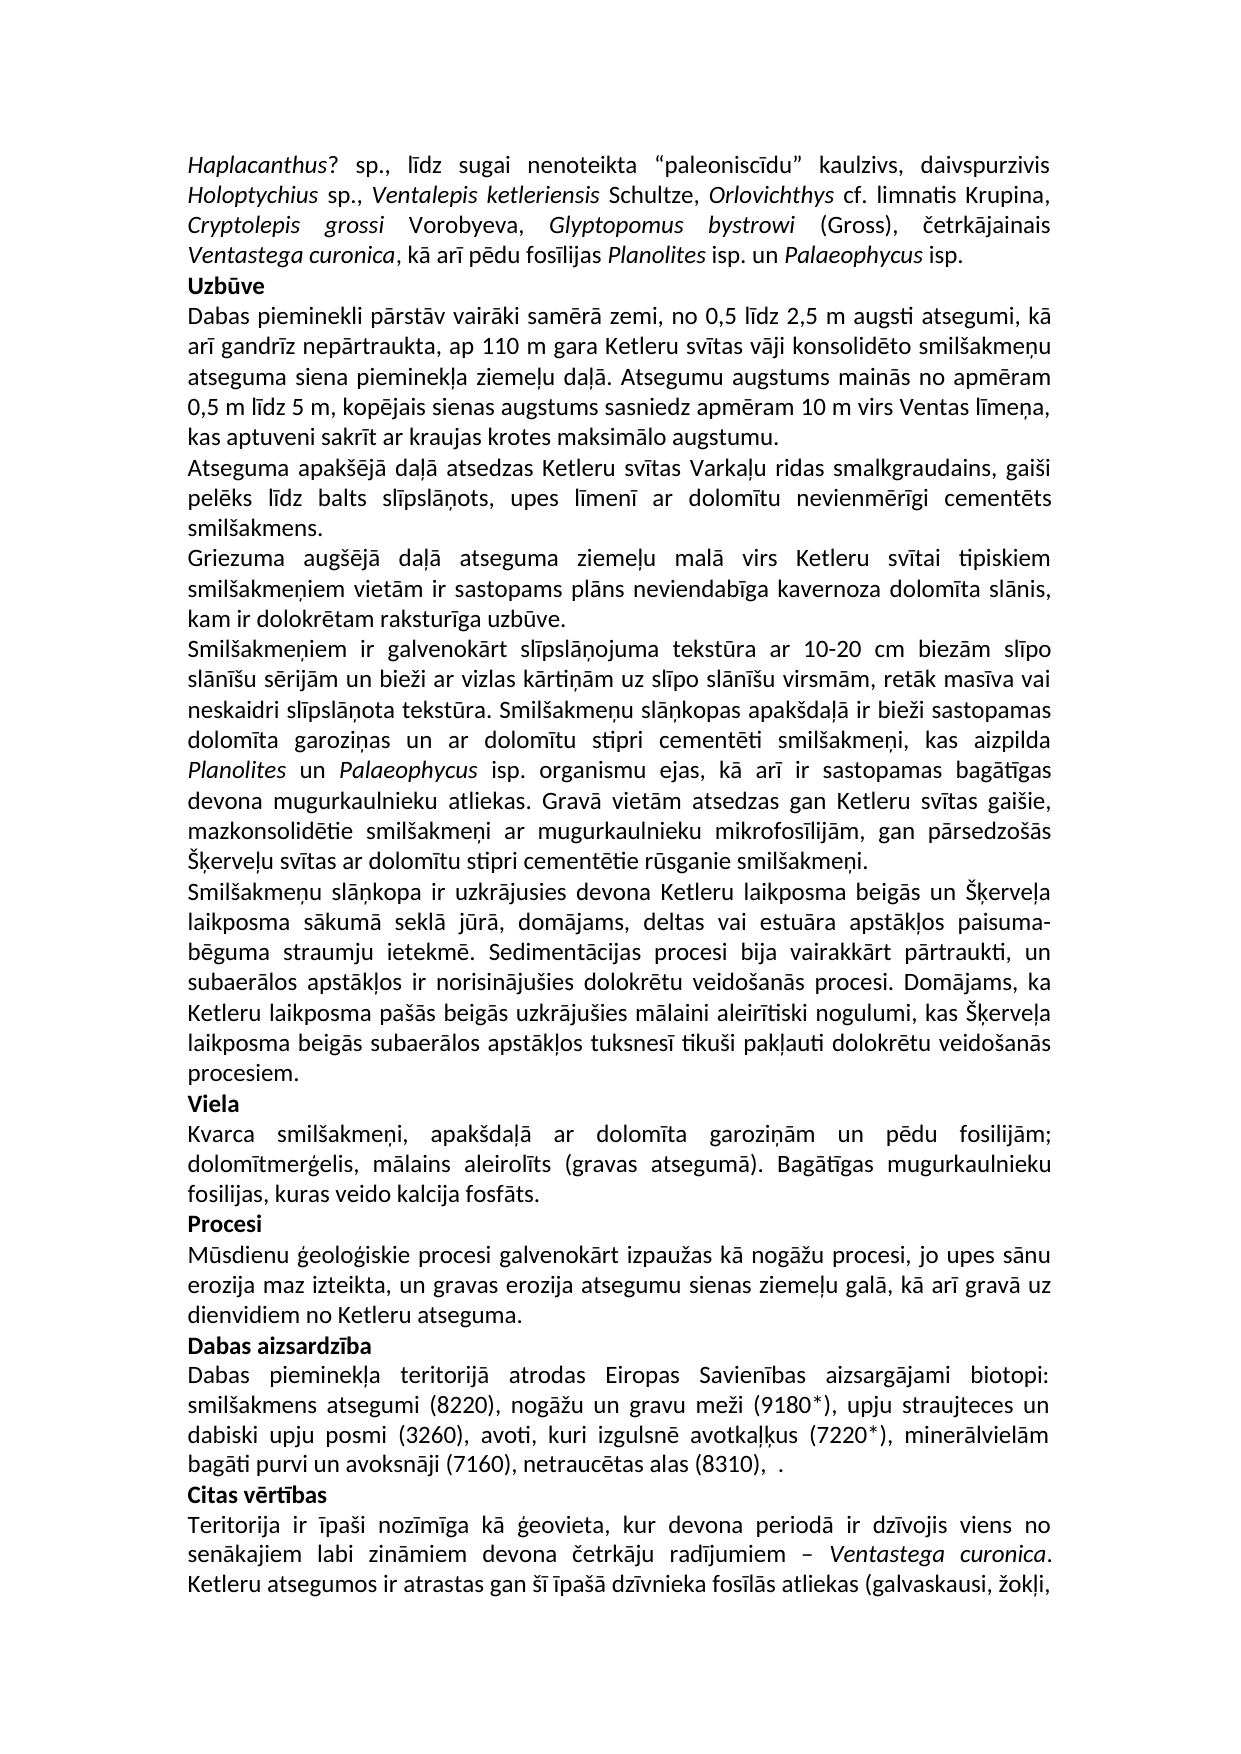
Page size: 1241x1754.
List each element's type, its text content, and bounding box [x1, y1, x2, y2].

text Procesi [187, 1208, 1053, 1239]
text Kvarca smilšakmeņi, apakšdaļā ar dolomīta garoziņām un pēdu fosilijām; dolomītmerģelis, mālains aleirolīts (gravas atsegumā). Bagātīgas mugurkaulnieku fosilijas, kuras veido kalcija fosfāts. [187, 1118, 1053, 1208]
text Viela [187, 1088, 1053, 1118]
text Dabas aizsardzība [187, 1330, 1053, 1360]
text Dabas pieminekli pārstāv vairāki samērā zemi, no 0,5 līdz 2,5 m augsti atsegumi, kā arī gandrīz nepārtraukta, ap 110 m gara Ketleru svītas vāji konsolidēto smilšakmeņu atseguma siena pieminekļa ziemeļu daļā. Atsegumu augstums mainās no apmēram 0,5 m līdz 5 m, kopējais sienas augstums sasniedz apmēram 10 m virs Ventas līmeņa, kas aptuveni sakrīt ar kraujas krotes maksimālo augstumu. [187, 300, 1053, 452]
text Smilšakmeņiem ir galvenokārt slīpslāņojuma tekstūra ar 10-20 cm biezām slīpo slānīšu sērijām un bieži ar vizlas kārtiņām uz slīpo slānīšu virsmām, retāk masīva vai neskaidri slīpslāņota tekstūra. Smilšakmeņu slāņkopas apakšdaļā ir bieži sastopamas dolomīta garoziņas un ar dolomītu stipri cementēti smilšakmeņi, kas aizpilda Planolites un Palaeophycus isp. organismu ejas, kā arī ir sastopamas bagātīgas devona mugurkaulnieku atliekas. Gravā vietām atsedzas gan Ketleru svītas gaišie, mazkonsolidētie smilšakmeņi ar mugurkaulnieku mikrofosīlijām, gan pārsedzošās Šķerveļu svītas ar dolomītu stipri cementētie rūsganie smilšakmeņi. [187, 633, 1053, 876]
text Atseguma apakšējā daļā atsedzas Ketleru svītas Varkaļu ridas smalkgraudains, gaiši pelēks līdz balts slīpslāņots, upes līmenī ar dolomītu nevienmērīgi cementēts smilšakmens. [187, 452, 1053, 543]
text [187, 1509, 1053, 1598]
text Griezuma augšējā daļā atseguma ziemeļu malā virs Ketleru svītai tipiskiem smilšakmeņiem vietām ir sastopams plāns neviendabīga kavernoza dolomīta slānis, kam ir dolokrētam raksturīga uzbūve. [187, 543, 1053, 633]
text Citas vērtības [187, 1479, 1053, 1509]
text Smilšakmeņu slāņkopa ir uzkrājusies devona Ketleru laikposma beigās un Šķerveļa laikposma sākumā seklā jūrā, domājams, deltas vai estuāra apstākļos paisuma-bēguma straumju ietekmē. Sedimentācijas procesi bija vairakkārt pārtraukti, un subaerālos apstākļos ir norisinājušies dolokrētu veidošanās procesi. Domājams, ka Ketleru laikposma pašās beigās uzkrājušies mālaini aleirītiski nogulumi, kas Šķerveļa laikposma beigās subaerālos apstākļos tuksnesī tikuši pakļauti dolokrētu veidošanās procesiem. [187, 876, 1053, 1088]
text Mūsdienu ģeoloģiskie procesi galvenokārt izpaužas kā nogāžu procesi, jo upes sānu erozija maz izteikta, un gravas erozija atsegumu sienas ziemeļu galā, kā arī gravā uz dienvidiem no Ketleru atseguma. [187, 1239, 1053, 1330]
text Uzbūve [187, 270, 1053, 300]
text Dabas pieminekļa teritorijā atrodas Eiropas Savienības aizsargājami biotopi: smilšakmens atsegumi (8220), nogāžu un gravu meži (9180*), upju straujteces un dabiski upju posmi (3260), avoti, kuri izgulsnē avotkaļķus (7220*), minerālvielām bagāti purvi un avoksnāji (7160), netraucētas alas (8310), . [187, 1360, 1051, 1479]
text Haplacanthus? sp., līdz sugai nenoteikta “paleoniscīdu” kaulzivs, daivspurzivis Holoptychius sp., Ventalepis ketleriensis Schultze, Orlovichthys cf. limnatis Krupina, Cryptolepis grossi Vorobyeva, Glyptopomus bystrowi (Gross), četrkājainais Ventastega curonica, kā arī pēdu fosīlijas Planolites isp. un Palaeophycus isp. [187, 150, 1051, 270]
